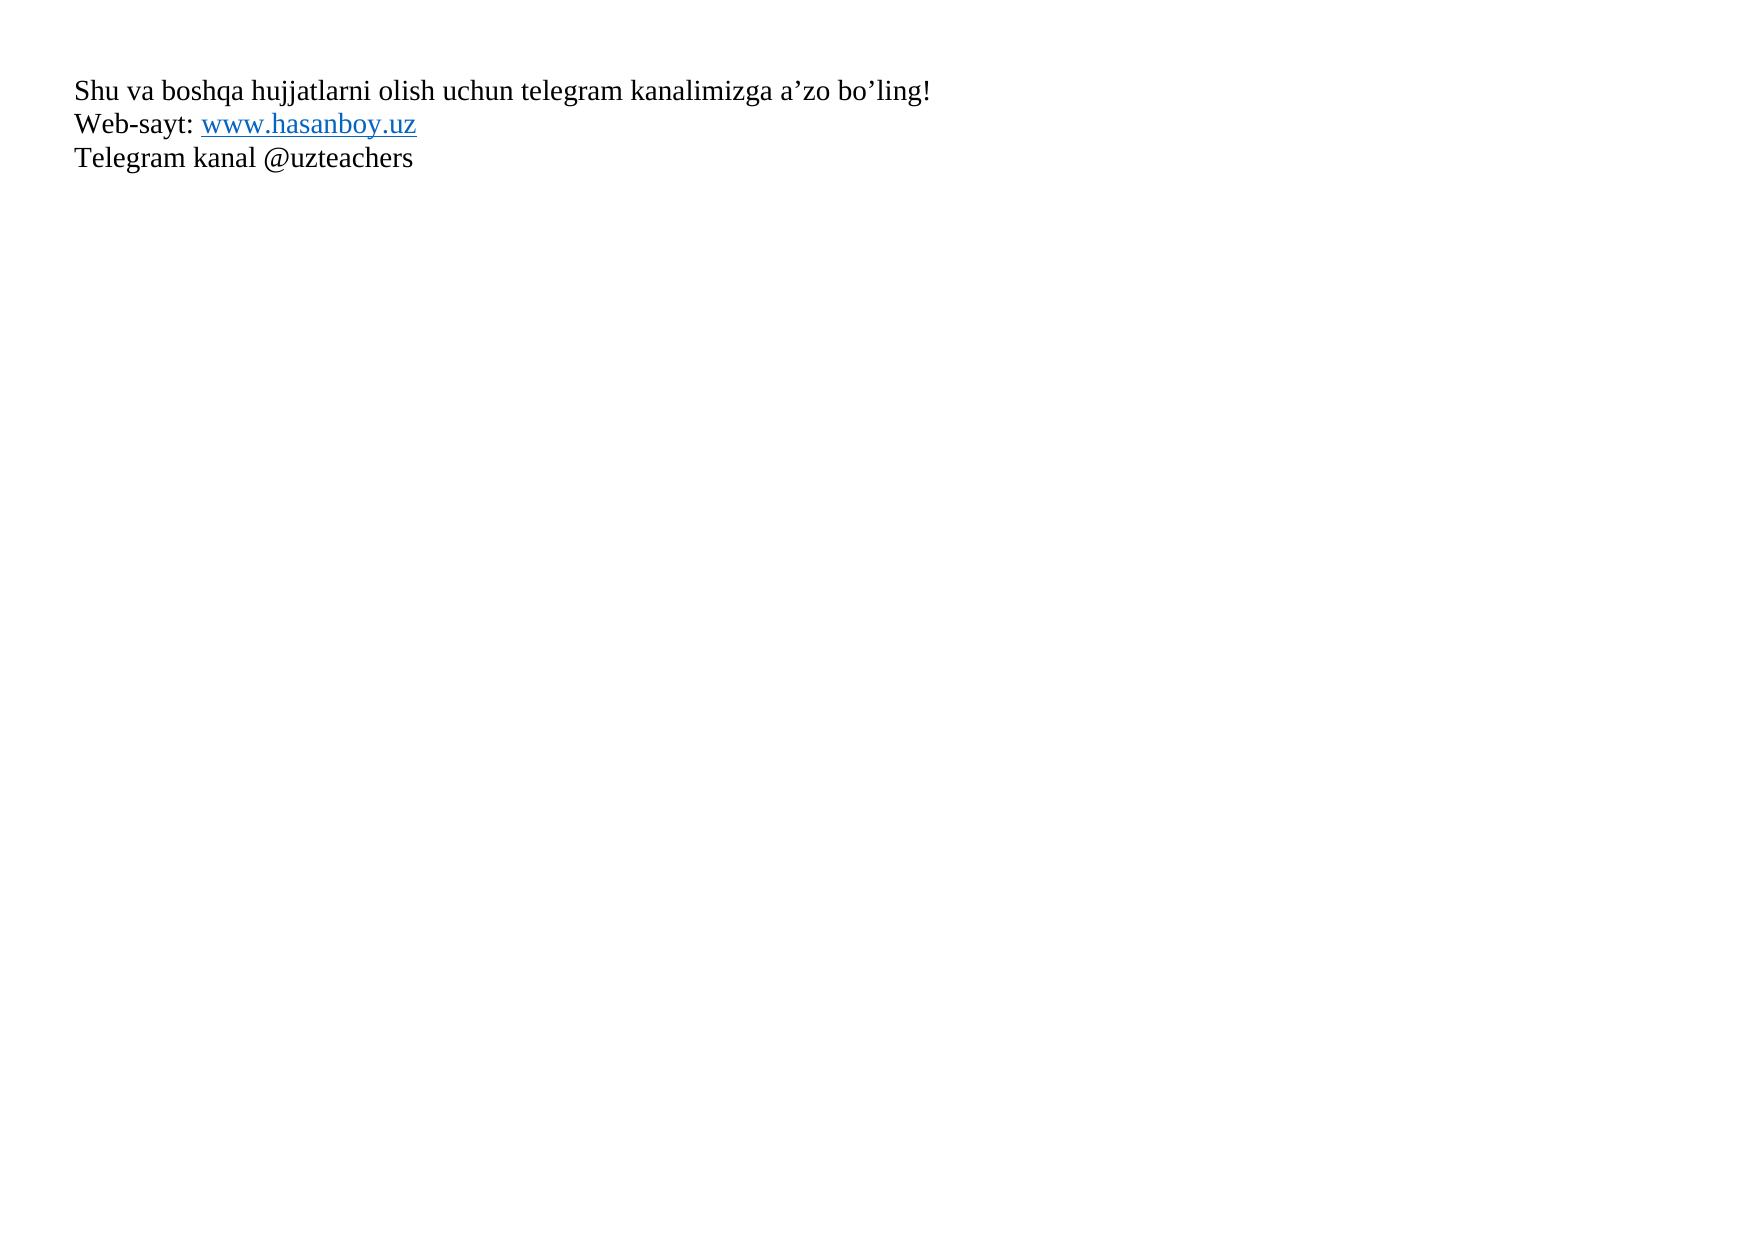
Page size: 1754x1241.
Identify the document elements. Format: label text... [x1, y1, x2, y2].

text Shu va boshqa hujjatlarni olish uchun telegram kanalimizga a’zo bo’ling! [74, 73, 1680, 107]
text Web-sayt: www.hasanboy.uz Telegram kanal @uzteachers [74, 107, 1680, 174]
